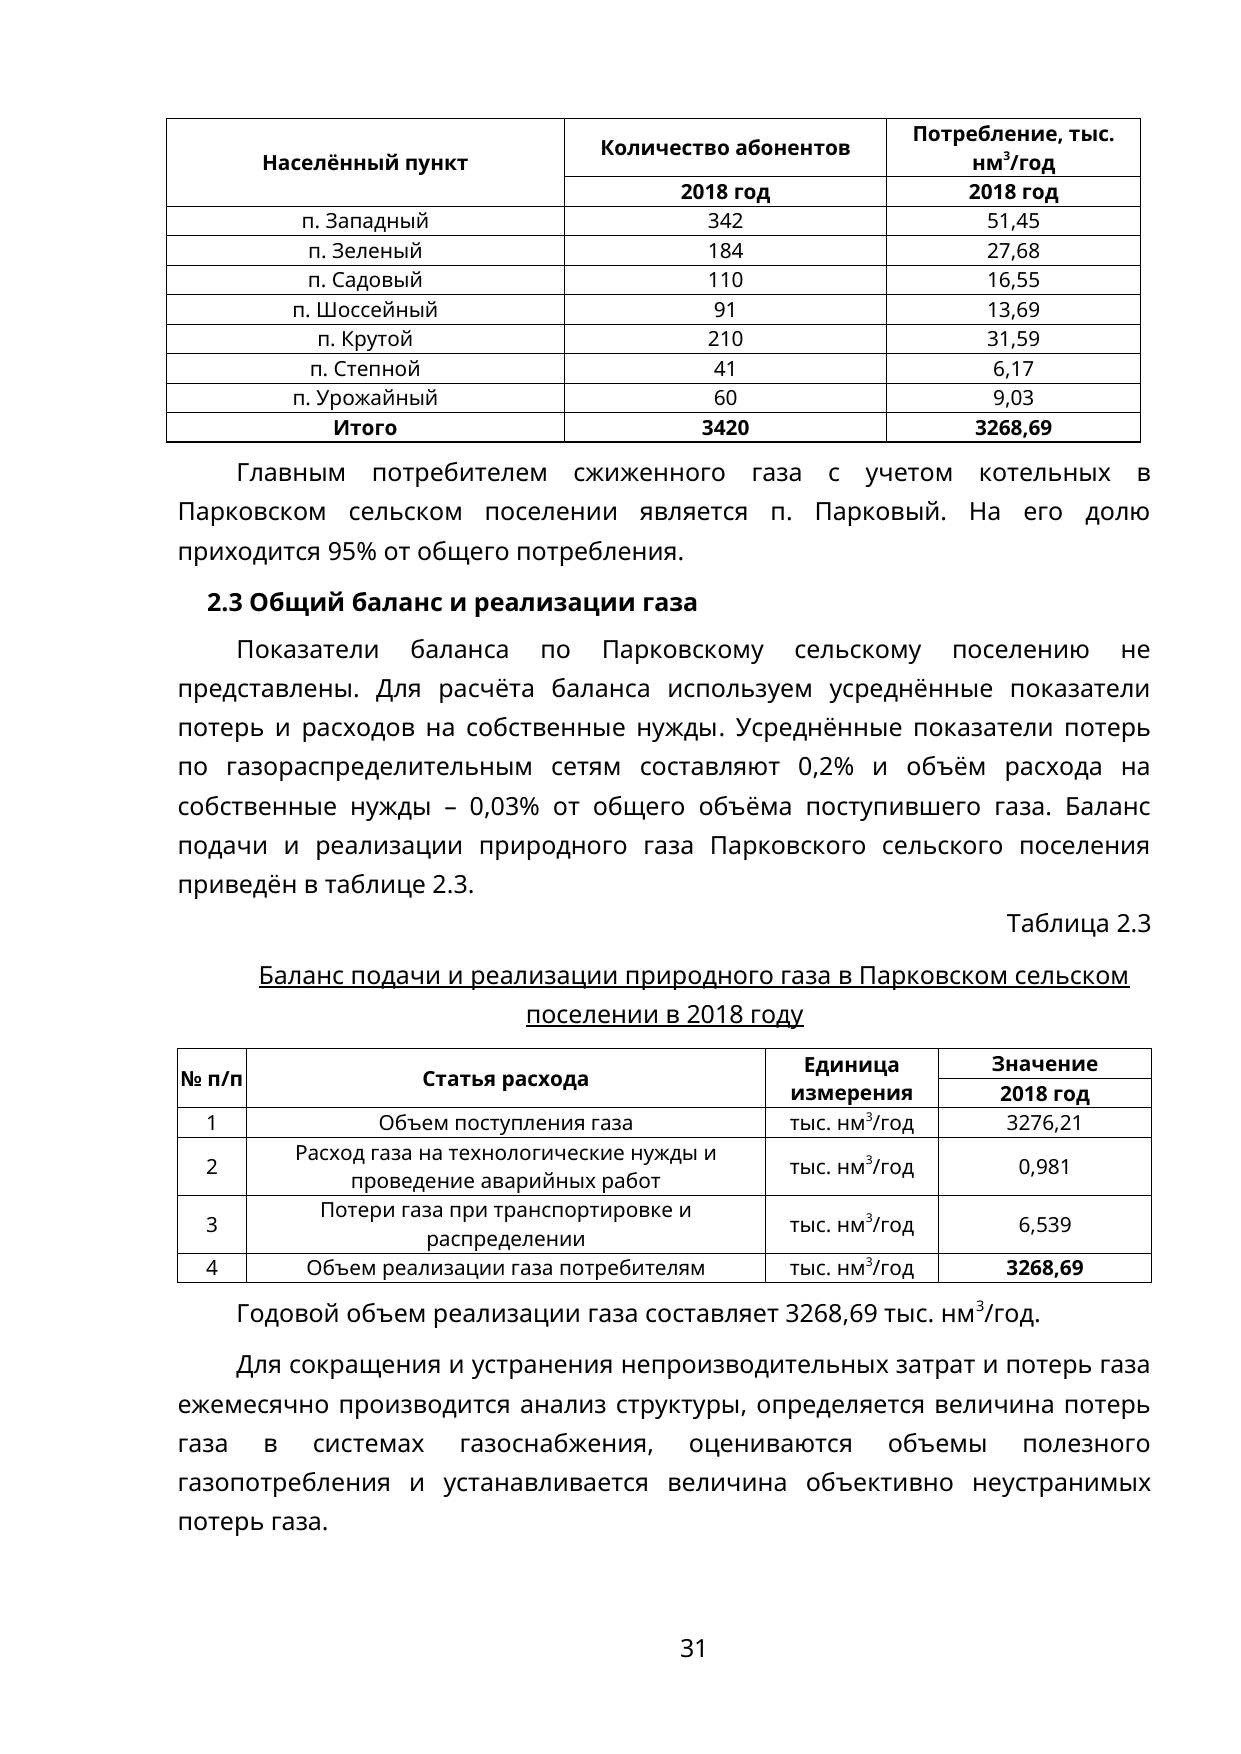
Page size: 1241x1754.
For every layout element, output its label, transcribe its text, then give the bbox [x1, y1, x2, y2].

table_cell 0,981 [939, 1138, 1151, 1194]
table_cell 6,17 [887, 354, 1140, 382]
table_cell 2 [178, 1138, 246, 1194]
table_cell Объем поступления газа [247, 1108, 765, 1137]
table_cell 2018 год [565, 177, 886, 206]
table_cell тыс. нм3/год [766, 1196, 938, 1252]
text Главным потребителем сжиженного газа с учетом котельных в Парковском сельском поселении является п. Парковый. На его долю приходится 95% от общего потребления. [177, 455, 1152, 567]
table_cell 91 [565, 295, 886, 323]
table_header Значение [939, 1049, 1151, 1078]
table_cell 3 [178, 1196, 246, 1252]
text Таблица 2.3 [177, 906, 1152, 940]
table_cell 9,03 [887, 384, 1140, 412]
table_cell 342 [565, 207, 886, 235]
text Годовой объем реализации газа составляет 3268,69 тыс. нм3/год. [177, 1295, 1152, 1329]
table_cell п. Западный [167, 207, 564, 235]
table_cell 41 [565, 354, 886, 382]
table_cell тыс. нм3/год [766, 1108, 938, 1137]
table_cell 16,55 [887, 266, 1140, 294]
table_cell 210 [565, 325, 886, 353]
table_cell п. Степной [167, 354, 564, 382]
table_cell п. Садовый [167, 266, 564, 294]
table_cell 3276,21 [939, 1108, 1151, 1137]
table_header Потребление, тыс. нм3/год [887, 119, 1140, 176]
table_cell п. Шоссейный [167, 295, 564, 323]
table_header Населённый пункт [167, 119, 564, 206]
table_cell п. Зеленый [167, 236, 564, 264]
text Для сокращения и устранения непроизводительных затрат и потерь газа ежемесячно производится анализ структуры, определяется величина потерь газа в системах газоснабжения, оцениваются объемы полезного газопотребления и устанавливается величина объективно неустранимых потерь газа. [177, 1347, 1152, 1538]
table_cell 1 [178, 1108, 246, 1137]
table_cell 3268,69 [887, 413, 1140, 441]
table_cell п. Урожайный [167, 384, 564, 412]
table_cell 6,539 [939, 1196, 1151, 1252]
table_header Количество абонентов [565, 119, 886, 176]
table_cell 3268,69 [939, 1254, 1151, 1282]
table_cell п. Крутой [167, 325, 564, 353]
table_cell 31,59 [887, 325, 1140, 353]
text Баланс подачи и реализации природного газа в Парковском сельском поселении в 2018 году [177, 957, 1152, 1031]
table_cell тыс. нм3/год [766, 1138, 938, 1194]
table_cell 110 [565, 266, 886, 294]
table_cell Итого [167, 413, 564, 441]
table_cell 60 [565, 384, 886, 412]
table_cell тыс. нм3/год [766, 1254, 938, 1282]
table_cell 51,45 [887, 207, 1140, 235]
table_cell 27,68 [887, 236, 1140, 264]
table_cell 184 [565, 236, 886, 264]
table_header Единица измерения [766, 1049, 938, 1107]
text Показатели баланса по Парковскому сельскому поселению не представлены. Для расчёта баланса используем усреднённые показатели потерь и расходов на собственные нужды. Усреднённые показатели потерь по газораспределительным сетям составляют 0,2% и объём расхода на собственные нужды – 0,03% от общего объёма поступившего газа. Баланс подачи и реализации природного газа Парковского сельского поселения приведён в таблице 2.3. [177, 631, 1152, 901]
table_cell Объем реализации газа потребителям [247, 1254, 765, 1282]
table_cell 4 [178, 1254, 246, 1282]
table_header Статья расхода [247, 1049, 765, 1107]
table_cell 13,69 [887, 295, 1140, 323]
subtitle 2.3 Общий баланс и реализации газа [177, 585, 1152, 619]
table_cell 2018 год [887, 177, 1140, 206]
table_header № п/п [178, 1049, 246, 1107]
table_cell Расход газа на технологические нужды и проведение аварийных работ [247, 1138, 765, 1194]
table_cell 2018 год [939, 1079, 1151, 1107]
table_cell Потери газа при транспортировке и распределении [247, 1196, 765, 1252]
table_cell 3420 [565, 413, 886, 441]
